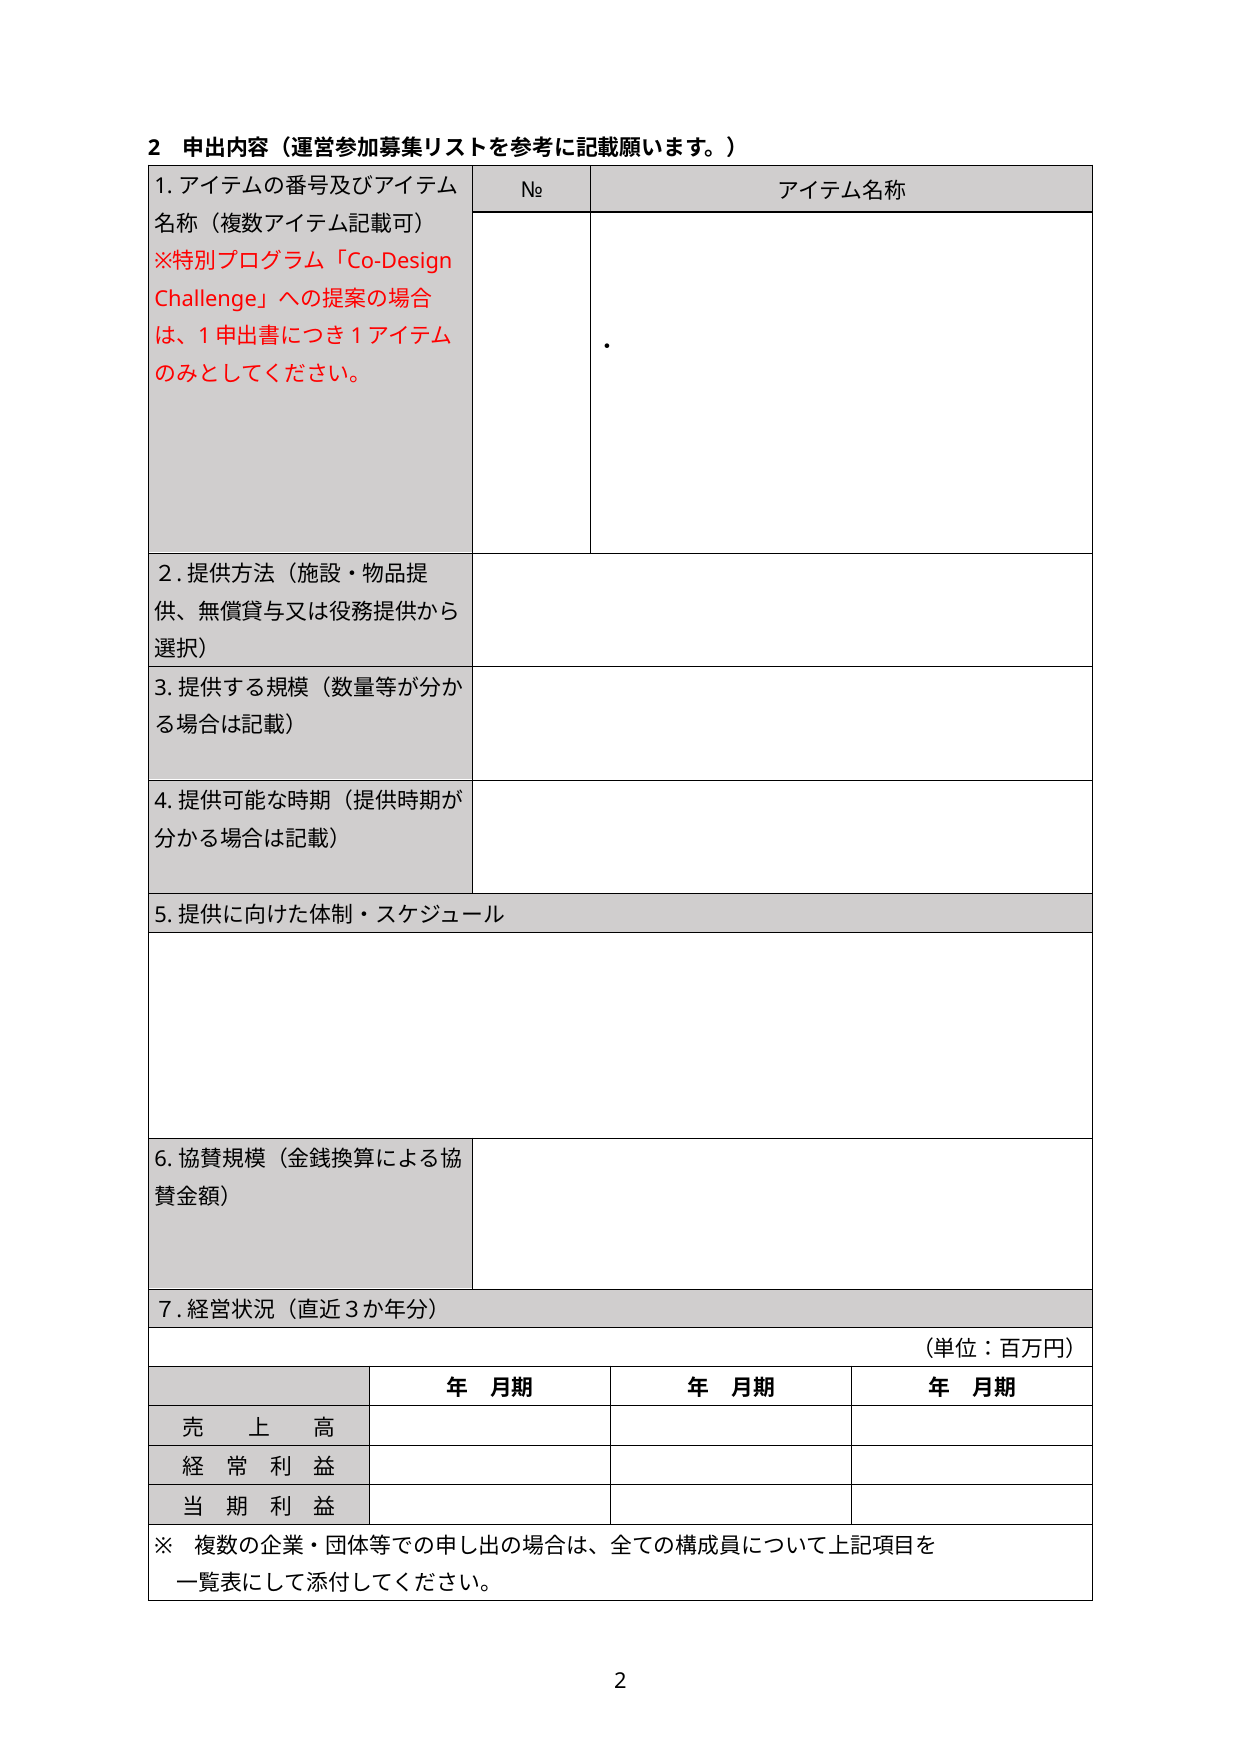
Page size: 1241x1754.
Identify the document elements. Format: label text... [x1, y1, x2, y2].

text 2 申出内容（運営参加募集リストを参考に記載願います。） [148, 127, 1092, 164]
table_cell [149, 933, 1092, 1137]
table_cell [370, 1406, 610, 1445]
table_cell 6. 協賛規模（金銭換算による協賛金額） [149, 1139, 472, 1288]
table_cell 年 月期 [852, 1367, 1092, 1405]
table_cell 売 上 高 [149, 1406, 369, 1445]
table_header アイテム名称 [591, 166, 1092, 211]
table_cell （単位：百万円） [149, 1328, 1092, 1366]
table_cell [370, 1485, 610, 1524]
table_header № [473, 166, 590, 211]
table_cell 5. 提供に向けた体制・スケジュール [149, 894, 1092, 932]
table_cell ※ 複数の企業・団体等での申し出の場合は、全ての構成員について上記項目を 一覧表にして添付してください。 [149, 1525, 1092, 1600]
table_cell ２. 提供方法（施設・物品提供、無償貸与又は役務提供から選択） [149, 554, 472, 666]
table_cell [852, 1485, 1092, 1524]
table_cell [473, 1139, 1092, 1288]
table_cell 経 常 利 益 [149, 1446, 369, 1484]
table_cell [473, 554, 1092, 666]
table_cell [852, 1446, 1092, 1484]
table_cell [852, 1406, 1092, 1445]
table_cell [473, 781, 1092, 893]
table_cell [611, 1446, 851, 1484]
table_cell 当 期 利 益 [149, 1485, 369, 1524]
table_cell [473, 213, 590, 552]
table_cell 年 月期 [370, 1367, 610, 1405]
table_cell 3. 提供する規模（数量等が分かる場合は記載） [149, 667, 472, 779]
table_cell [473, 667, 1092, 779]
table_cell [149, 1367, 369, 1405]
table_cell [370, 1446, 610, 1484]
table_cell 年 月期 [611, 1367, 851, 1405]
table_header 1. アイテムの番号及びアイテム名称（複数アイテム記載可） ※特別プログラム「Co-Design Challenge」への提案の場合は、1申出書につき1アイテムのみとしてください。 [149, 166, 472, 552]
table_cell ７. 経営状況（直近３か年分） [149, 1290, 1092, 1327]
table_cell 4. 提供可能な時期（提供時期が分かる場合は記載） [149, 781, 472, 893]
table_cell [611, 1485, 851, 1524]
table_cell ・ [591, 213, 1092, 552]
table_cell [611, 1406, 851, 1445]
